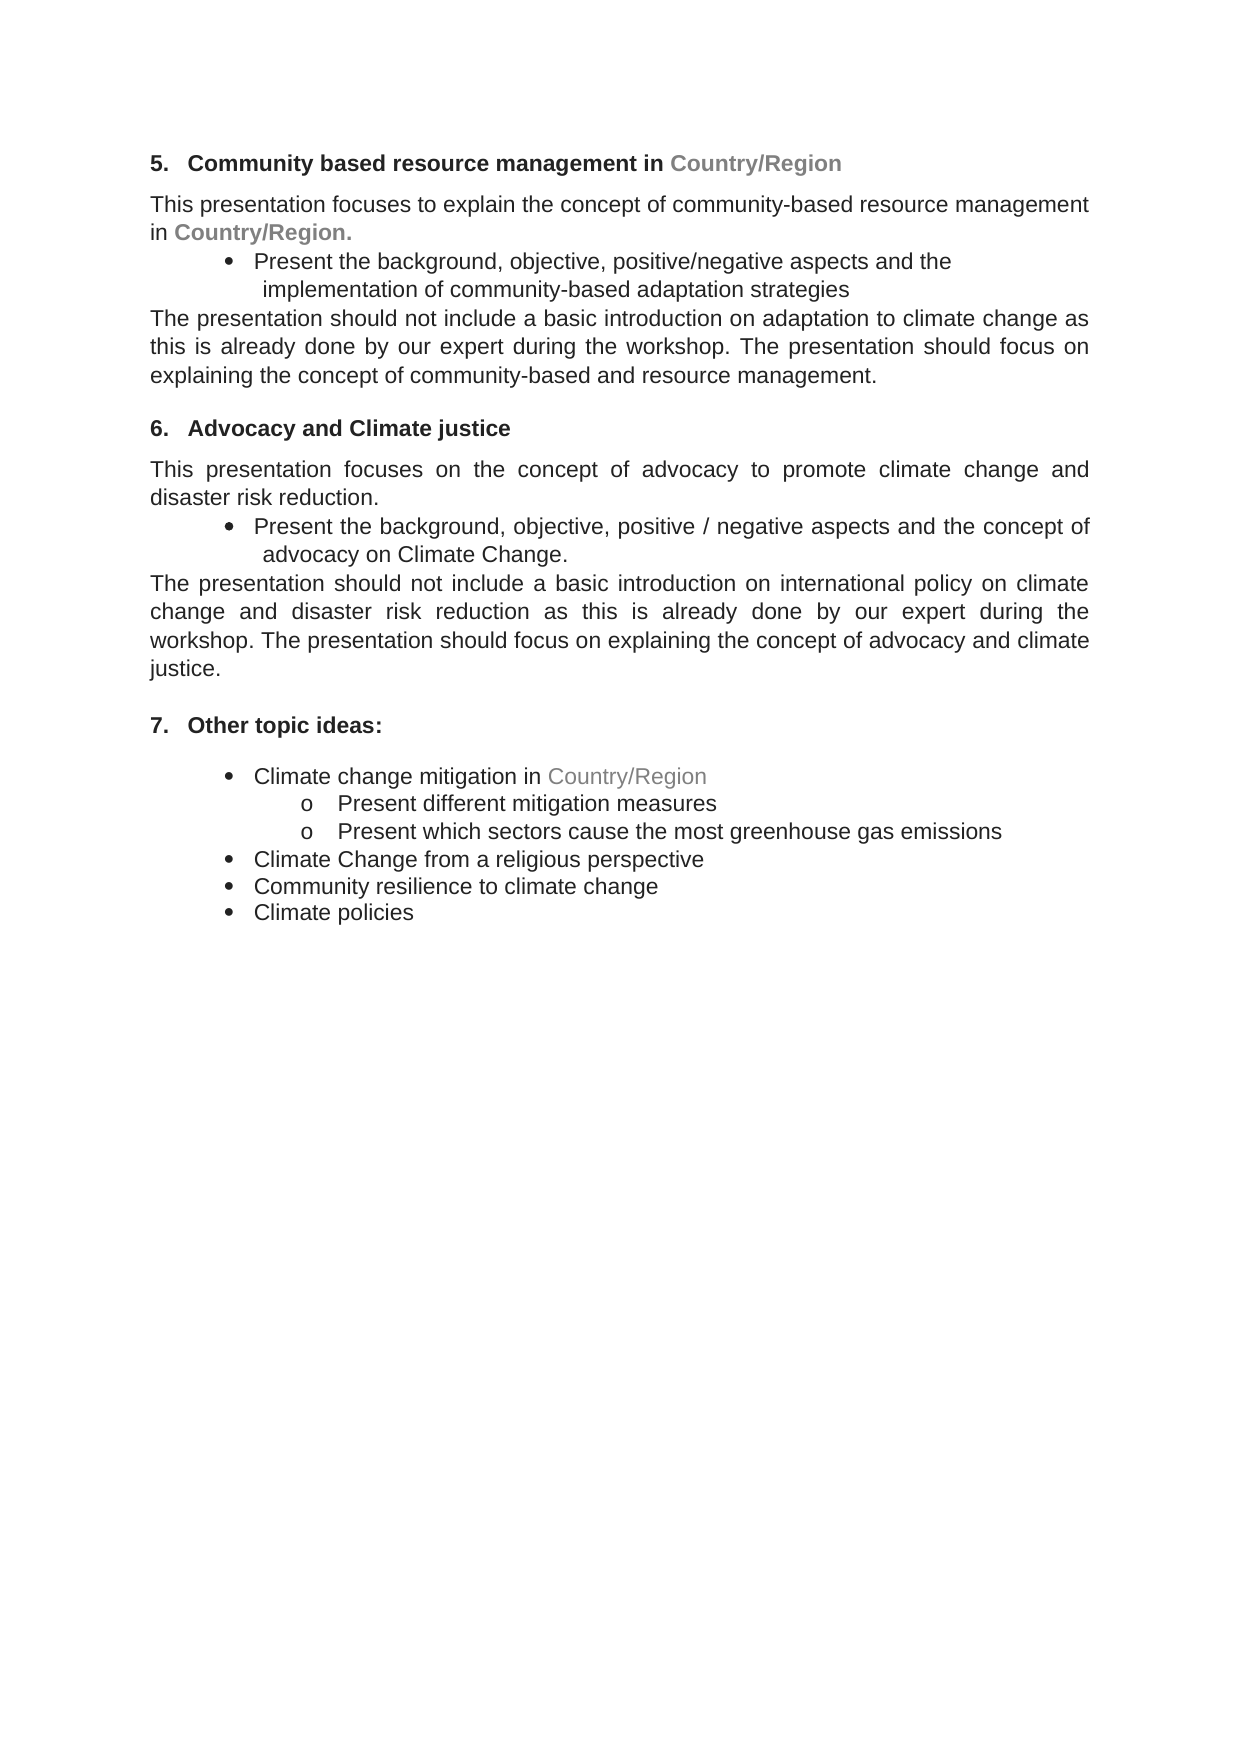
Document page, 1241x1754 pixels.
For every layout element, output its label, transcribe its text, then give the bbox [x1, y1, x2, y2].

text This presentation focuses on the concept of advocacy to promote climate change and disaster risk reduction. [150, 456, 1090, 511]
list Community based resource management in Country/Region [150, 150, 1090, 176]
list Community resilience to climate change [225, 873, 1090, 899]
list Climate Change from a religious perspective [225, 846, 1090, 873]
text The presentation should not include a basic introduction on international policy on climate change and disaster risk reduction as this is already done by our expert during the workshop. The presentation should focus on explaining the concept of advocacy and climate justice. [150, 570, 1090, 681]
list Advocacy and Climate justice [150, 415, 1090, 441]
list Climate policies [225, 899, 1090, 925]
list Present the background, objective, positive / negative aspects and the concept of advocacy on Climate Change. [225, 513, 1090, 568]
list Climate change mitigation in Country/Region [225, 763, 1090, 789]
list Present which sectors cause the most greenhouse gas emissions [300, 818, 1090, 846]
text The presentation should not include a basic introduction on adaptation to climate change as this is already done by our expert during the workshop. The presentation should focus on explaining the concept of community-based and resource management. [150, 305, 1090, 388]
list Present different mitigation measures [300, 789, 1090, 818]
list Other topic ideas: [150, 712, 1090, 738]
list Present the background, objective, positive/negative aspects and the implementation of community-based adaptation strategies [225, 248, 1090, 303]
text This presentation focuses to explain the concept of community-based resource management in Country/Region. [150, 191, 1090, 246]
